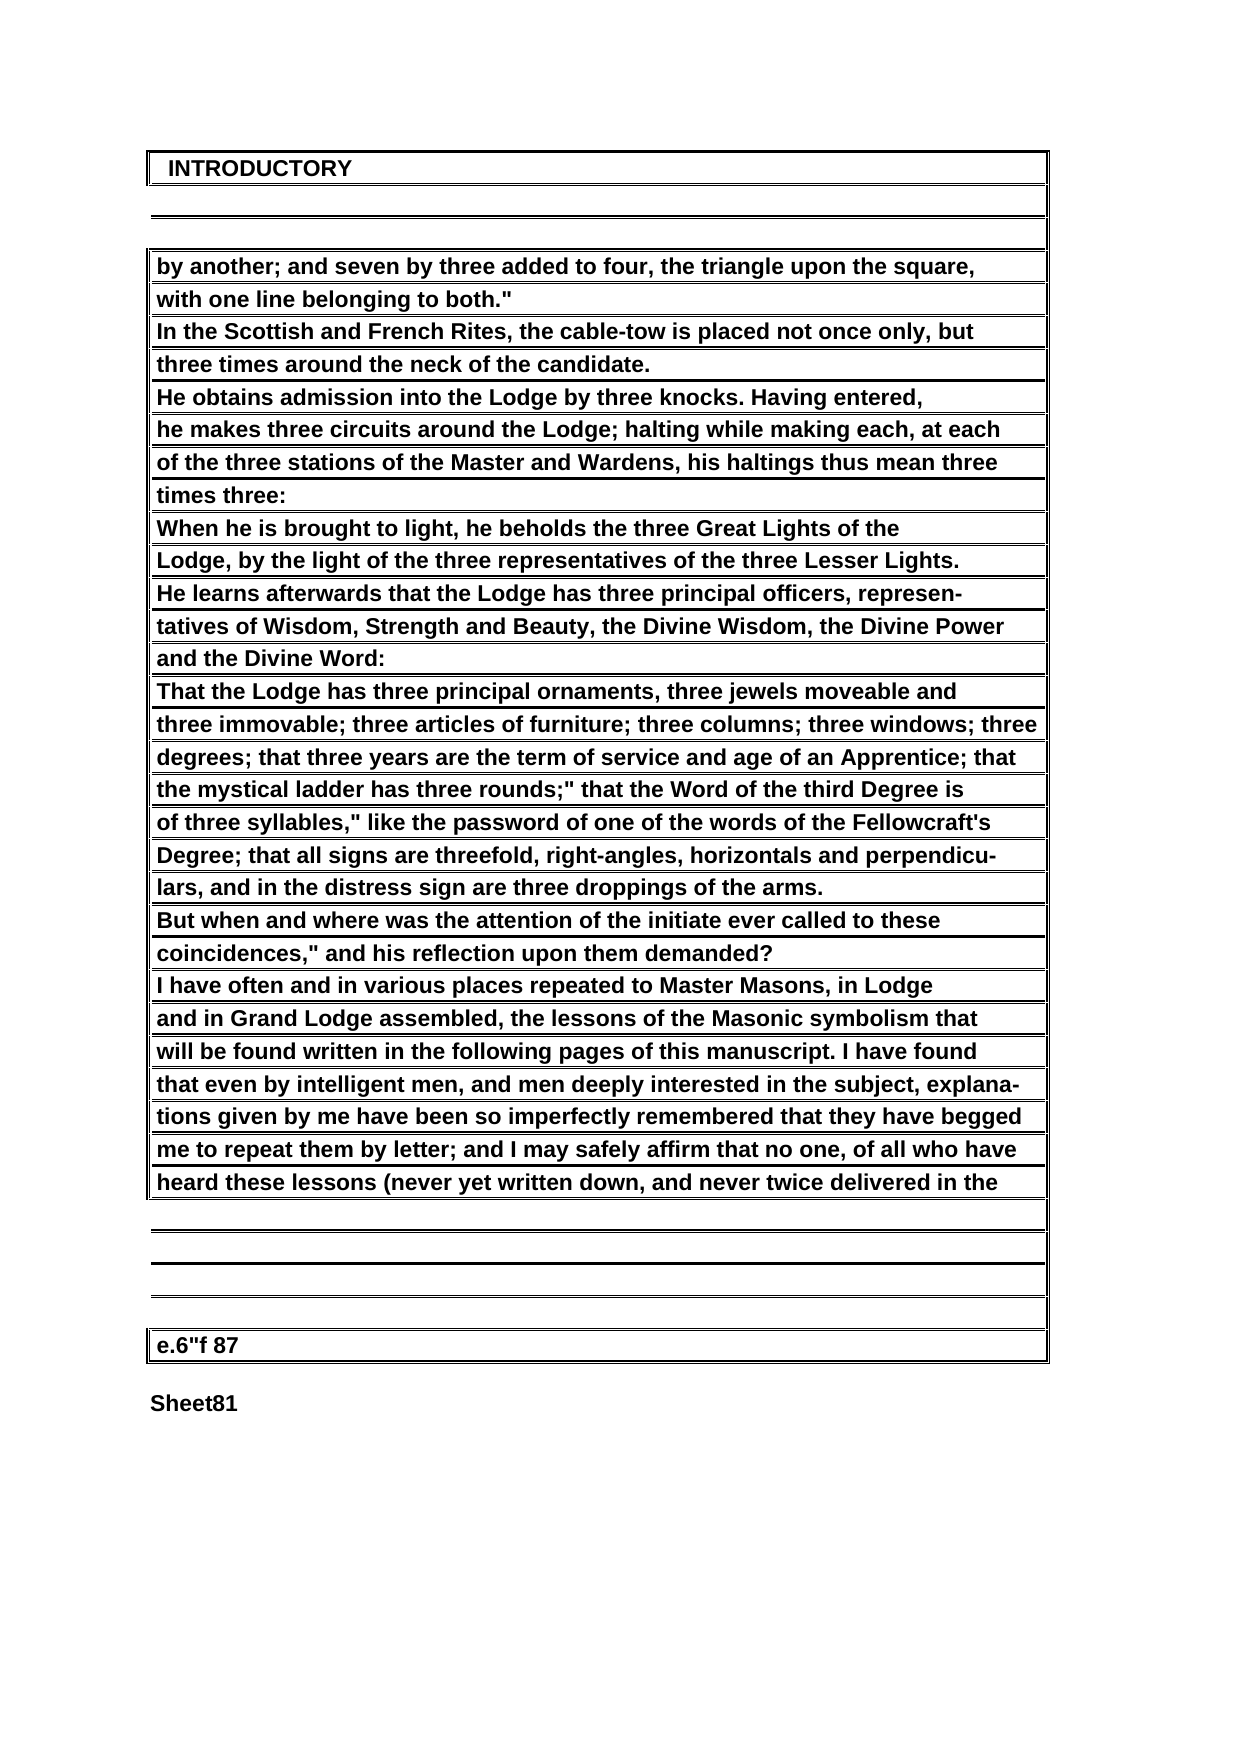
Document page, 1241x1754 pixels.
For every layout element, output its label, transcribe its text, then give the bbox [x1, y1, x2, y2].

table_header INTRODUCTORY [150, 153, 1046, 183]
table_cell with one line belonging to both." [148, 281, 1048, 313]
table_cell me to repeat them by letter; and I may safely affirm that no one, of all who have [150, 1131, 1047, 1164]
table_cell that even by intelligent men, and men deeply interested in the subject, explana- [148, 1066, 1048, 1098]
table_cell In the Scottish and French Rites, the cable-tow is placed not once only, but [150, 314, 1047, 346]
table_cell three immovable; three articles of furniture; three columns; three windows; three [150, 706, 1046, 739]
table_cell heard these lessons (never yet written down, and never twice delivered in the [150, 1164, 1046, 1197]
text Sheet81 [150, 1363, 1090, 1448]
table_cell of the three stations of the Master and Wardens, his haltings thus mean three [150, 444, 1047, 477]
table_cell by another; and seven by three added to four, the triangle upon the square, [150, 248, 1047, 281]
table_cell e.6"f 87 [150, 1328, 1047, 1360]
table_cell But when and where was the attention of the initiate ever called to these [150, 902, 1047, 935]
table_cell He obtains admission into the Lodge by three knocks. Having entered, [150, 379, 1046, 412]
table_cell Lodge, by the light of the three representatives of the three Lesser Lights. [150, 543, 1047, 575]
table_cell [148, 1229, 1047, 1262]
table_cell [148, 183, 1048, 215]
table_cell of three syllables," like the password of one of the words of the Fellowcraft's [150, 804, 1047, 837]
table_cell [148, 215, 1047, 248]
table_cell tions given by me have been so imperfectly remembered that they have begged [150, 1099, 1047, 1131]
table_cell three times around the neck of the candidate. [150, 346, 1047, 379]
table_cell he makes three circuits around the Lodge; halting while making each, at each [148, 412, 1048, 444]
table_cell [148, 1295, 1048, 1327]
table_cell times three: [150, 477, 1046, 510]
table_cell That the Lodge has three principal ornaments, three jewels moveable and [150, 673, 1047, 706]
table_cell [148, 1262, 1046, 1295]
table_cell tatives of Wisdom, Strength and Beauty, the Divine Wisdom, the Divine Power [148, 608, 1048, 641]
table_cell and the Divine Word: [148, 641, 1048, 673]
table_cell coincidences," and his reflection upon them demanded? [150, 935, 1046, 968]
table_cell will be found written in the following pages of this manuscript. I have found [150, 1033, 1047, 1066]
table_cell When he is brought to light, he beholds the three Great Lights of the [148, 510, 1048, 542]
table_cell I have often and in various places repeated to Master Masons, in Lodge [148, 968, 1048, 1000]
table_cell lars, and in the distress sign are three droppings of the arms. [150, 870, 1047, 902]
table_cell and in Grand Lodge assembled, the lessons of the Masonic symbolism that [150, 1000, 1047, 1033]
table_cell He learns afterwards that the Lodge has three principal officers, represen- [150, 575, 1047, 608]
table_cell [148, 1197, 1048, 1229]
table_cell degrees; that three years are the term of service and age of an Apprentice; that [148, 739, 1048, 771]
table_cell Degree; that all signs are threefold, right-angles, horizontals and perpendicu- [148, 837, 1048, 869]
table_cell the mystical ladder has three rounds;" that the Word of the third Degree is [150, 771, 1047, 804]
